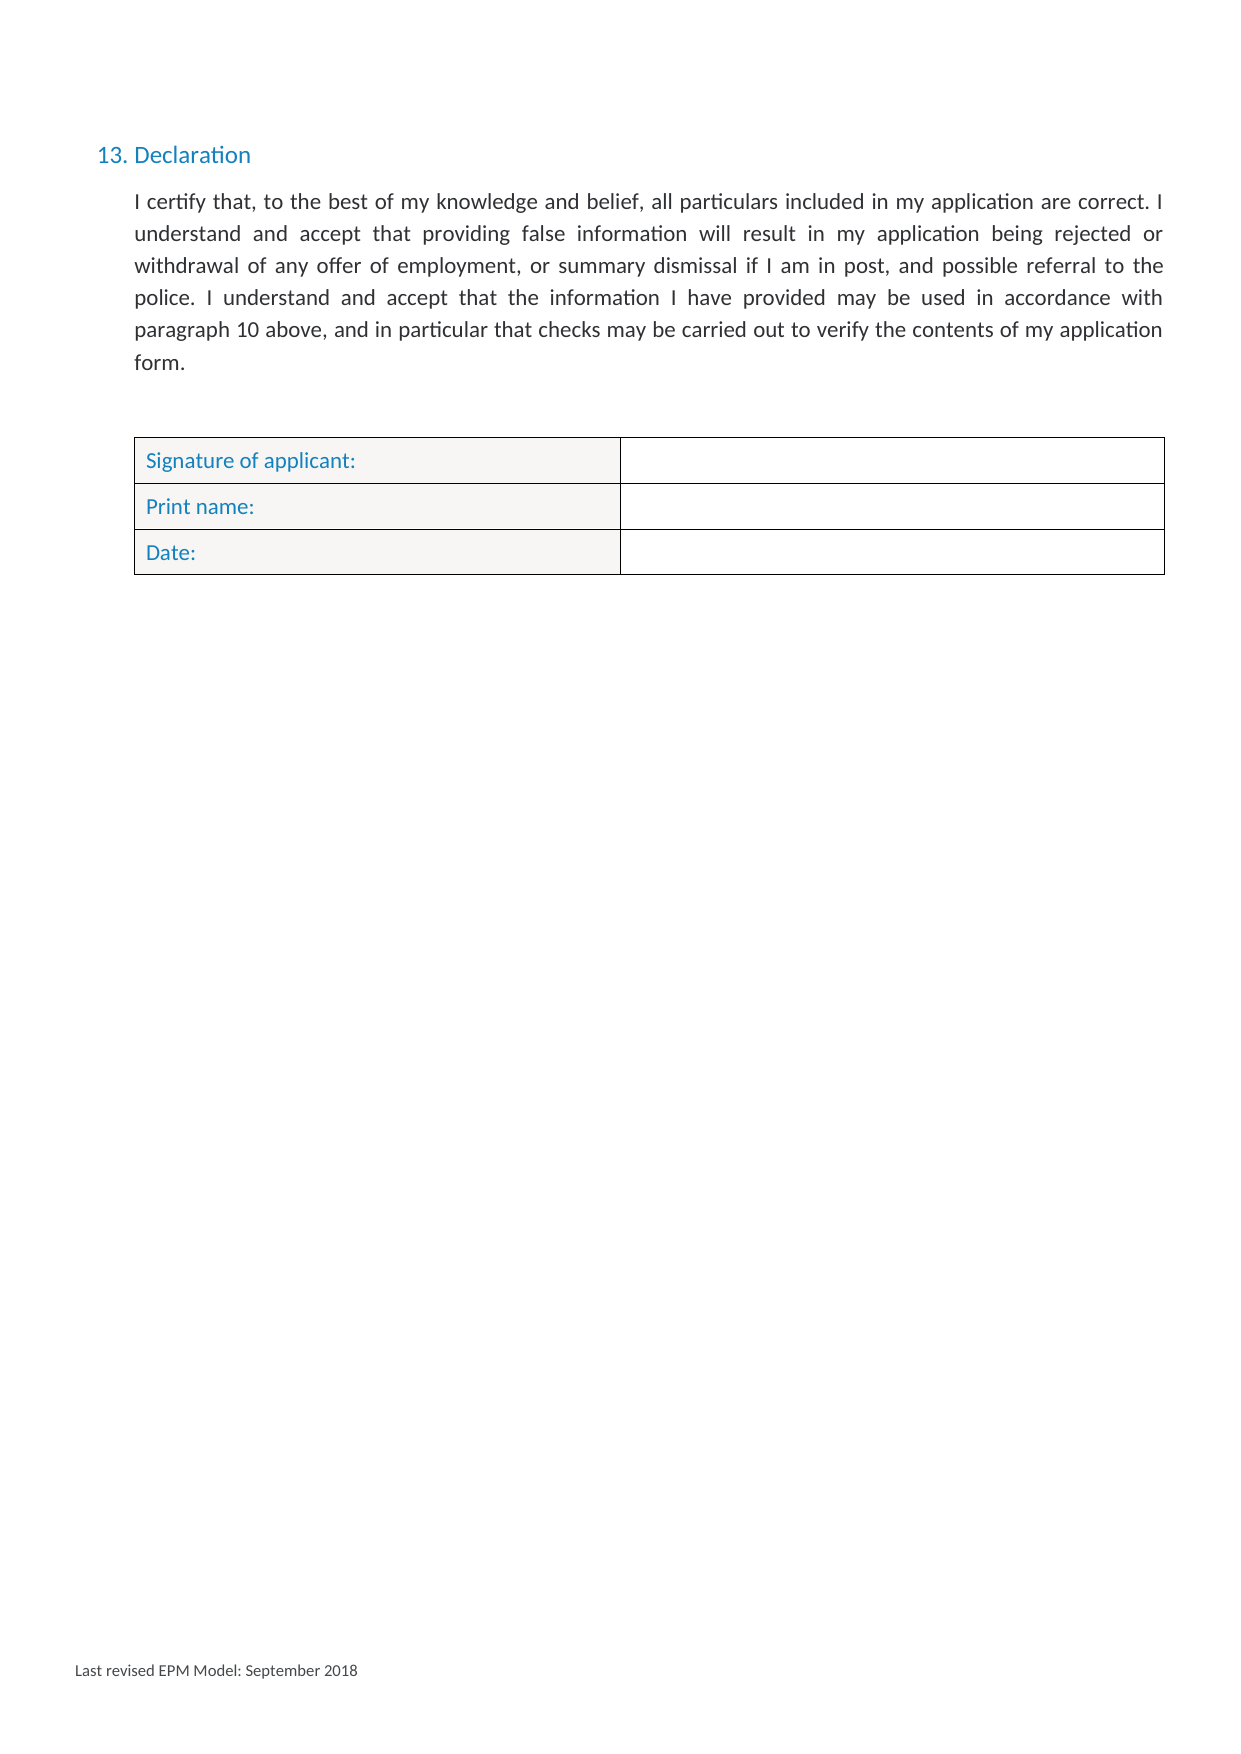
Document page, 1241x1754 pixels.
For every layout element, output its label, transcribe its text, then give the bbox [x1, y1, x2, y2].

table_header [621, 438, 1164, 483]
table_cell [621, 530, 1164, 574]
table_cell [621, 484, 1164, 528]
table_header Signature of applicant: [135, 438, 620, 483]
table_cell Print name: [135, 484, 620, 528]
subtitle Declaration [97, 139, 1165, 170]
text I certify that, to the best of my knowledge and belief, all particulars included in my application are correct. I understand and accept that providing false information will result in my application being rejected or withdrawal of any offer of employment, or summary dismissal if I am in post, and possible referral to the police. I understand and accept that the information I have provided may be used in accordance with paragraph 10 above, and in particular that checks may be carried out to verify the contents of my application form. [134, 187, 1165, 376]
table_cell Date: [135, 530, 620, 574]
